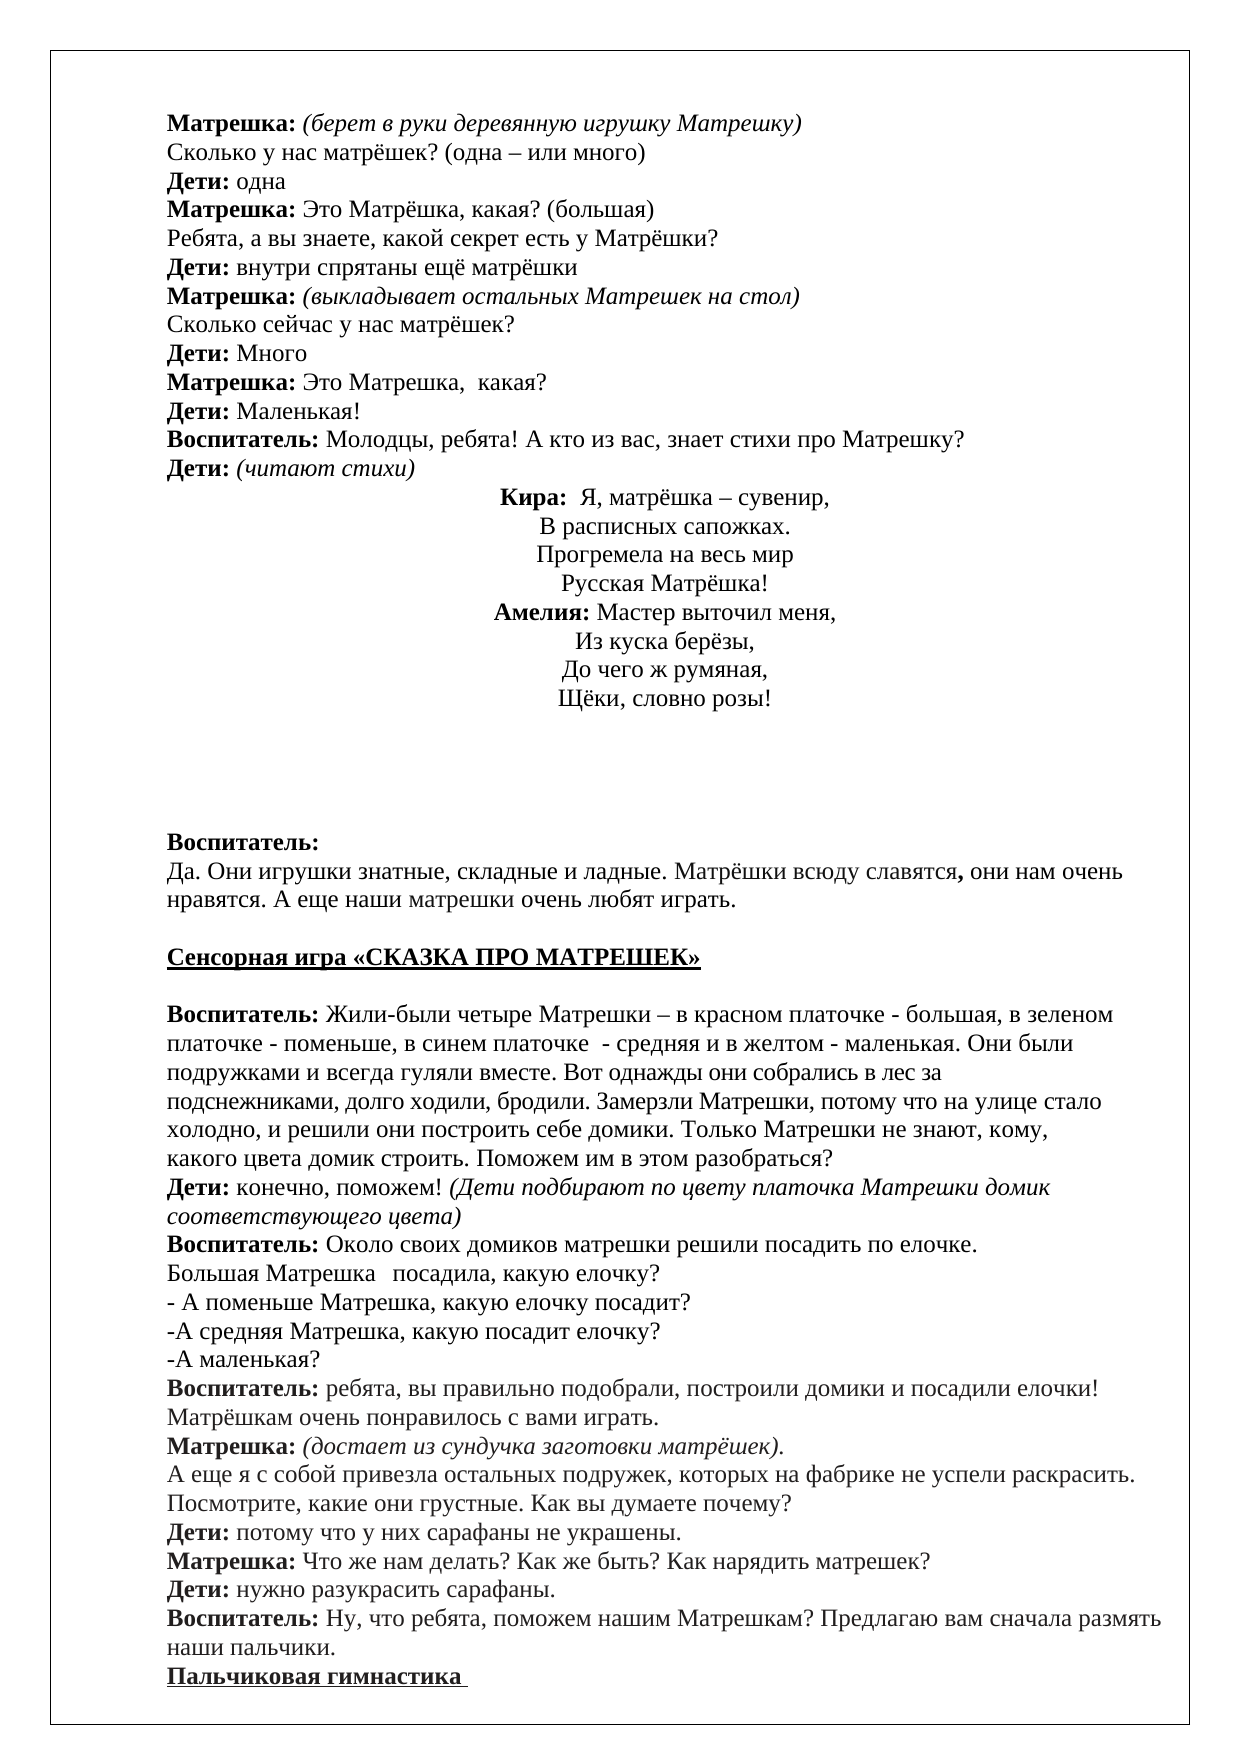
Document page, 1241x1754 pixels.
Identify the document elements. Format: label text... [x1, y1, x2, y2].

text Воспитатель: Молодцы, ребята! А кто из вас, знает стихи про Матрешку? [167, 424, 1163, 453]
text Матрешка: (достает из сундучка заготовки матрёшек). [167, 1431, 1163, 1459]
text Дети: внутри спрятаны ещё матрёшки [167, 252, 1163, 281]
text Дети: (читают стихи) [167, 453, 1163, 482]
text - А поменьше Матрешка, какую елочку посадит? [167, 1287, 1163, 1316]
text Матрешка: Это Матрёшка, какая? (большая) [167, 194, 1163, 223]
text Дети: одна [167, 166, 1163, 194]
text Воспитатель: ребята, вы правильно подобрали, построили домики и посадили елочки! Матрёшкам очень понравилось с вами играть. [659, 1373, 1163, 1431]
text А еще я с собой привезла остальных подружек, которых на фабрике не успели раскрасить. Посмотрите, какие они грустные. Как вы думаете почему? [167, 1459, 1163, 1517]
text Воспитатель: [167, 827, 1163, 856]
text Дети: Много [167, 338, 1163, 367]
text Воспитатель: Жили-были четыре Матрешки – в красном платочке - большая, в зеленом платочке - поменьше, в синем платочке - средняя и в желтом - маленькая. Они были подружками и всегда гуляли вместе. Вот однажды они собрались в лес за подснежниками, долго ходили, бродили. Замерзли Матрешки, потому что на улице стало холодно, и решили они построить себе домики. Только Матрешки не знают, кому, какого цвета домик строить. Поможем им в этом разобраться? [167, 999, 1114, 1172]
text Сколько сейчас у нас матрёшек? [167, 309, 1163, 338]
text -А средняя Матрешка, какую посадит елочку? [167, 1316, 1163, 1344]
text Матрешка: Что же нам делать? Как же быть? Как нарядить матрешек? [167, 1546, 1163, 1574]
text Кира: Я, матрёшка – сувенир, В расписных сапожках. Прогремела на весь мир Русская Матрёшка! [167, 482, 1163, 597]
text Сколько у нас матрёшек? (одна – или много) [167, 137, 1163, 166]
text Дети: потому что у них сарафаны не украшены. [167, 1517, 1163, 1546]
text Воспитатель: Ну, что ребята, поможем нашим Матрешкам? Предлагаю вам сначала размять наши пальчики. [167, 1603, 1163, 1661]
subtitle Сенсорная игра «СКАЗКА ПРО МАТРЕШЕК» [167, 942, 1163, 971]
text Матрешка: (берет в руки деревянную игрушку Матрешку) [167, 108, 1163, 137]
text Пальчиковая гимнастика [167, 1661, 1163, 1689]
text Матрешка: Это Матрешка, какая? [167, 367, 1163, 396]
text Амелия: Мастер выточил меня, Из куска берёзы, До чего ж румяная, Щёки, словно розы! [167, 597, 1163, 712]
text Да. Они игрушки знатные, складные и ладные. Матрёшки всюду славятся, они нам очень нравятся. А еще наши матрешки очень любят играть. [167, 856, 1163, 913]
text Воспитатель: Около своих домиков матрешки решили посадить по елочке. Большая Матрешка посадила, какую елочку? [167, 1229, 1053, 1287]
text Дети: Маленькая! [167, 396, 1163, 424]
text -А маленькая? [167, 1344, 1163, 1373]
text Дети: конечно, поможем! (Дети подбирают по цвету платочка Матрешки домик соответствующего цвета) [167, 1172, 1136, 1229]
text Матрешка: (выкладывает остальных Матрешек на стол) [167, 281, 1163, 309]
text Ребята, а вы знаете, какой секрет есть у Матрёшки? [167, 223, 1163, 252]
text Дети: нужно разукрасить сарафаны. [167, 1574, 1163, 1603]
